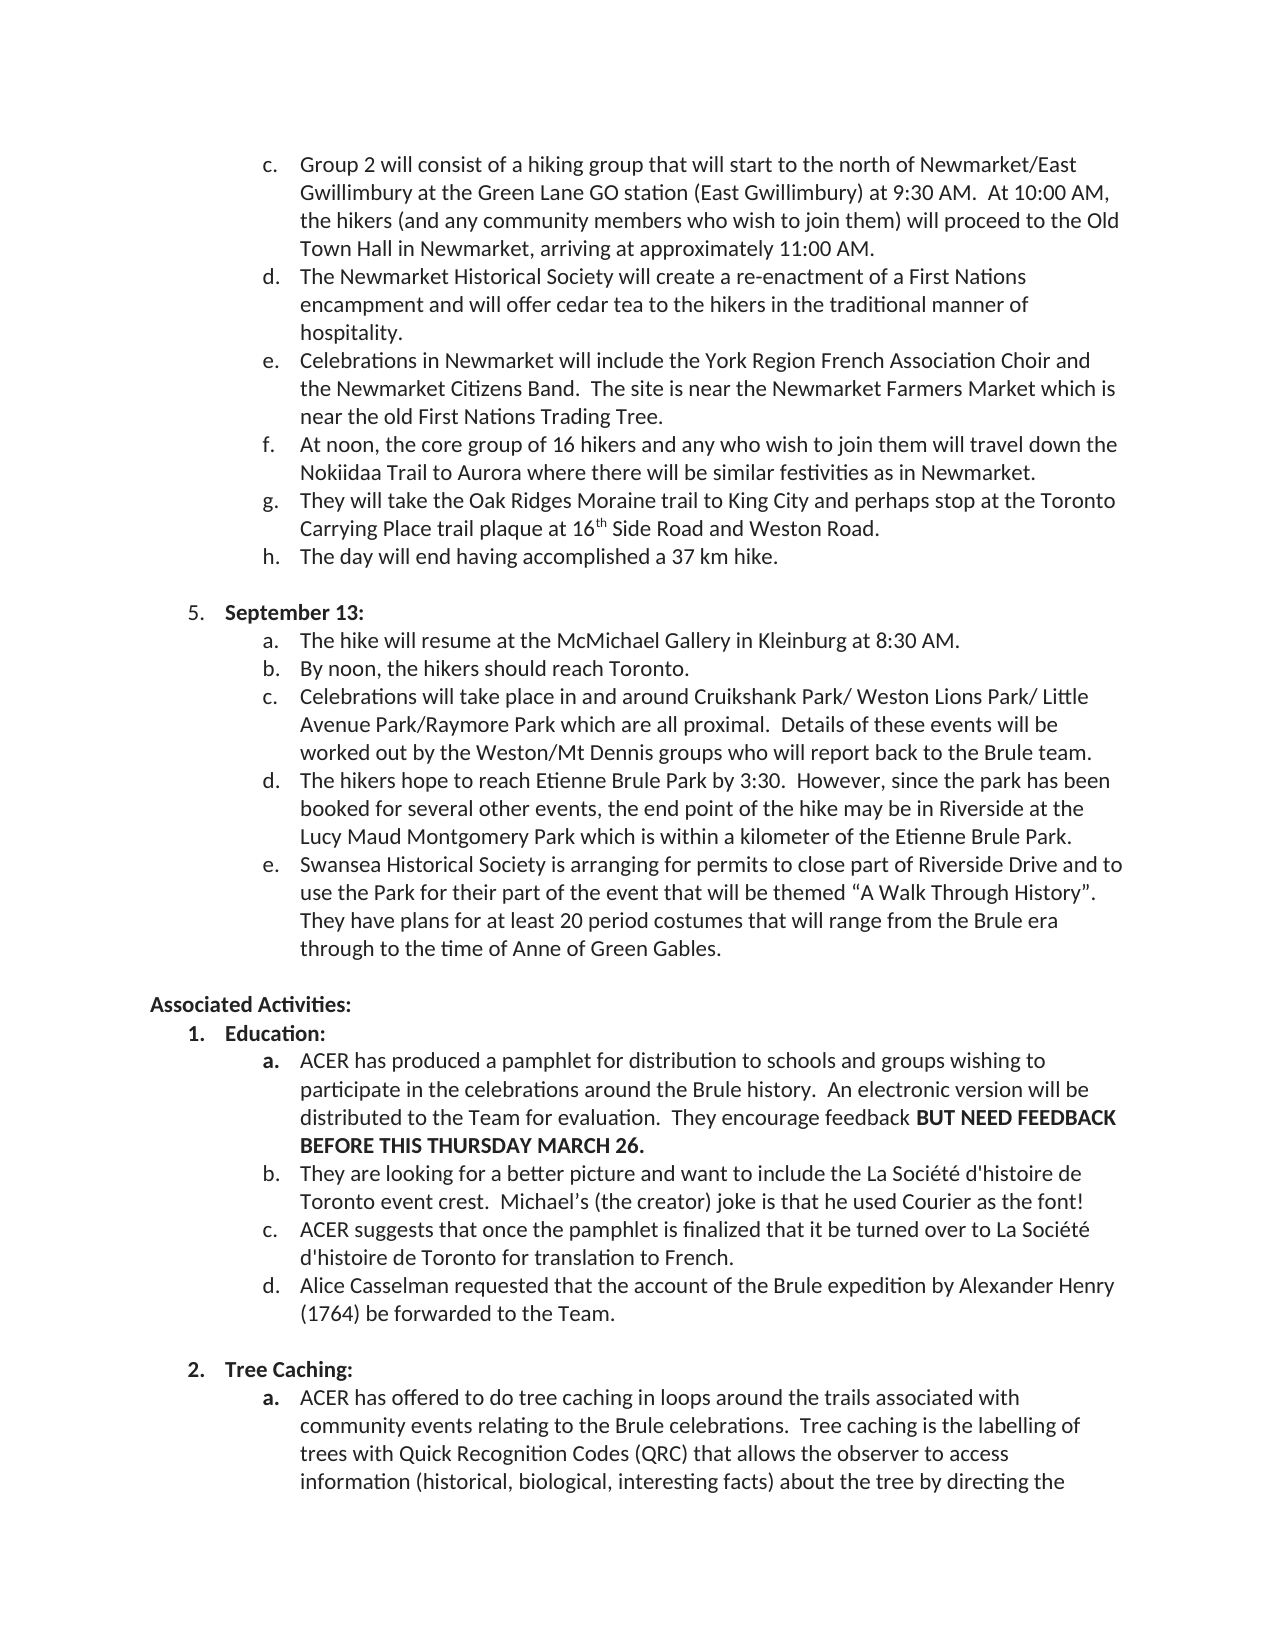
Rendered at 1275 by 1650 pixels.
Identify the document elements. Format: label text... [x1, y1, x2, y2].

list Associated Activities: [150, 991, 1125, 1019]
list The hikers hope to reach Etienne Brule Park by 3:30. However, since the park has been booked for several other events, the end point of the hike may be in Riverside at the Lucy Maud Montgomery Park which is within a kilometer of the Etienne Brule Park. [262, 766, 1125, 851]
list They are looking for a better picture and want to include the La Société d'histoire de Toronto event crest. Michael’s (the creator) joke is that he used Courier as the font! [262, 1159, 1125, 1215]
list The day will end having accomplished a 37 km hike. [262, 542, 1125, 570]
list Alice Casselman requested that the account of the Brule expedition by Alexander Henry (1764) be forwarded to the Team. [262, 1271, 1125, 1327]
list The hike will resume at the McMichael Gallery in Kleinburg at 8:30 AM. [262, 626, 1125, 654]
list ACER has produced a pamphlet for distribution to schools and groups wishing to participate in the celebrations around the Brule history. An electronic version will be distributed to the Team for evaluation. They encourage feedback BUT NEED FEEDBACK BEFORE THIS THURSDAY MARCH 26. [262, 1047, 1125, 1159]
list September 13: [187, 598, 1125, 626]
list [262, 1383, 1125, 1495]
list Tree Caching: [187, 1355, 1125, 1383]
list Celebrations will take place in and around Cruikshank Park/ Weston Lions Park/ Little Avenue Park/Raymore Park which are all proximal. Details of these events will be worked out by the Weston/Mt Dennis groups who will report back to the Brule team. [262, 682, 1125, 766]
list Group 2 will consist of a hiking group that will start to the north of Newmarket/East Gwillimbury at the Green Lane GO station (East Gwillimbury) at 9:30 AM. At 10:00 AM, the hikers (and any community members who wish to join them) will proceed to the Old Town Hall in Newmarket, arriving at approximately 11:00 AM. [262, 150, 1125, 262]
list Swansea Historical Society is arranging for permits to close part of Riverside Drive and to use the Park for their part of the event that will be themed “A Walk Through History”. They have plans for at least 20 period costumes that will range from the Brule era through to the time of Anne of Green Gables. [262, 851, 1125, 963]
list They will take the Oak Ridges Moraine trail to King City and perhaps stop at the Toronto Carrying Place trail plaque at 16th Side Road and Weston Road. [262, 486, 1125, 542]
list The Newmarket Historical Society will create a re-enactment of a First Nations encampment and will offer cedar tea to the hikers in the traditional manner of hospitality. [262, 262, 1125, 346]
list Celebrations in Newmarket will include the York Region French Association Choir and the Newmarket Citizens Band. The site is near the Newmarket Farmers Market which is near the old First Nations Trading Tree. [262, 346, 1125, 430]
list ACER suggests that once the pamphlet is finalized that it be turned over to La Société d'histoire de Toronto for translation to French. [262, 1215, 1125, 1271]
list At noon, the core group of 16 hikers and any who wish to join them will travel down the Nokiidaa Trail to Aurora where there will be similar festivities as in Newmarket. [262, 430, 1125, 486]
list By noon, the hikers should reach Toronto. [262, 654, 1125, 682]
list Education: [187, 1019, 1125, 1047]
